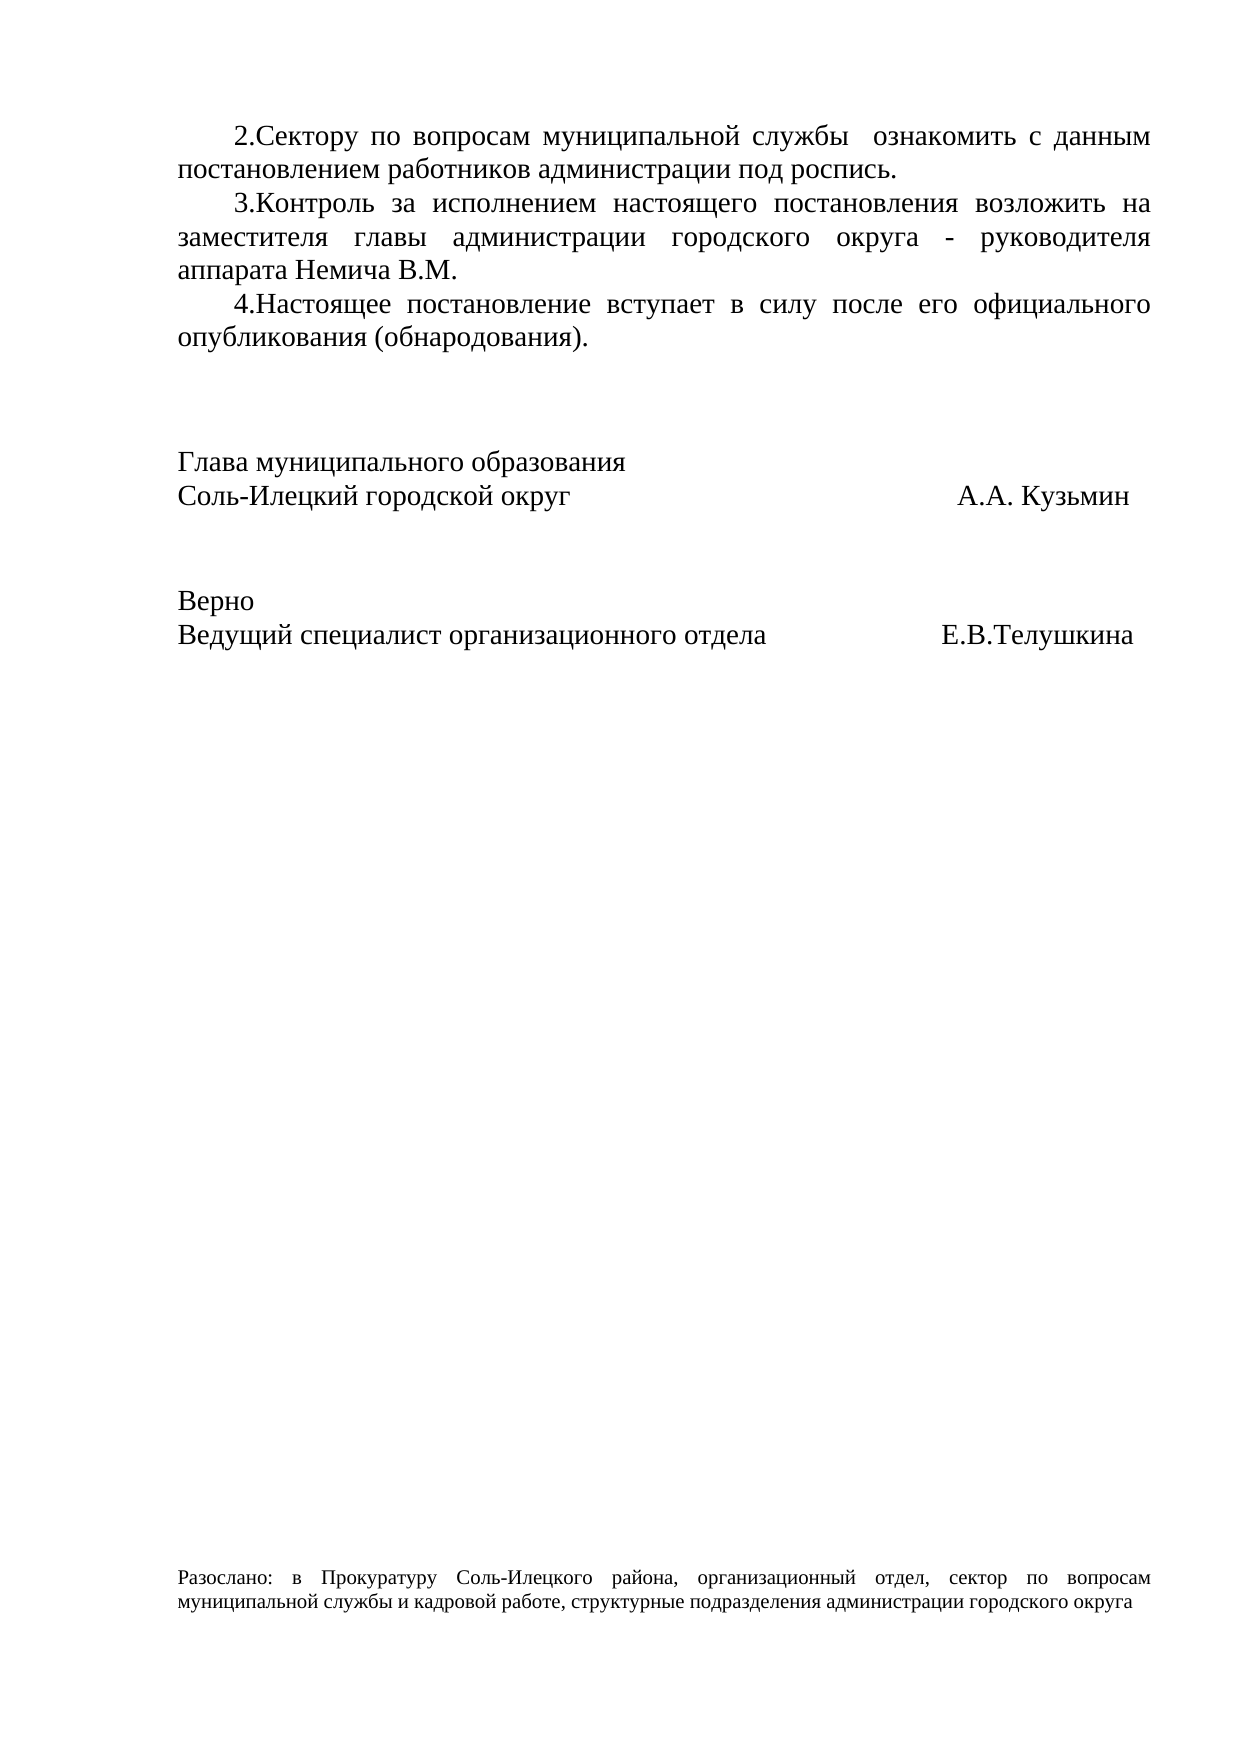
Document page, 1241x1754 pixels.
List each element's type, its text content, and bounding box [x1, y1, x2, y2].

text Глава муниципального образования [177, 444, 1152, 478]
text Верно [177, 583, 1152, 617]
text Разослано: в Прокуратуру Соль-Илецкого района, организационный отдел, сектор по вопросам муниципальной службы и кадровой работе, структурные подразделения администрации городского округа [177, 1565, 1152, 1613]
text Соль-Илецкий городской округ А.А. Кузьмин [177, 478, 1152, 511]
text Ведущий специалист организационного отдела Е.В.Телушкина [177, 617, 1152, 650]
text 4.Настоящее постановление вступает в силу после его официального опубликования (обнародования). [177, 286, 1152, 353]
text 2.Сектору по вопросам муниципальной службы ознакомить с данным постановлением работников администрации под роспись. [177, 118, 1152, 185]
text 3.Контроль за исполнением настоящего постановления возложить на заместителя главы администрации городского округа - руководителя аппарата Немича В.М. [177, 185, 1152, 286]
